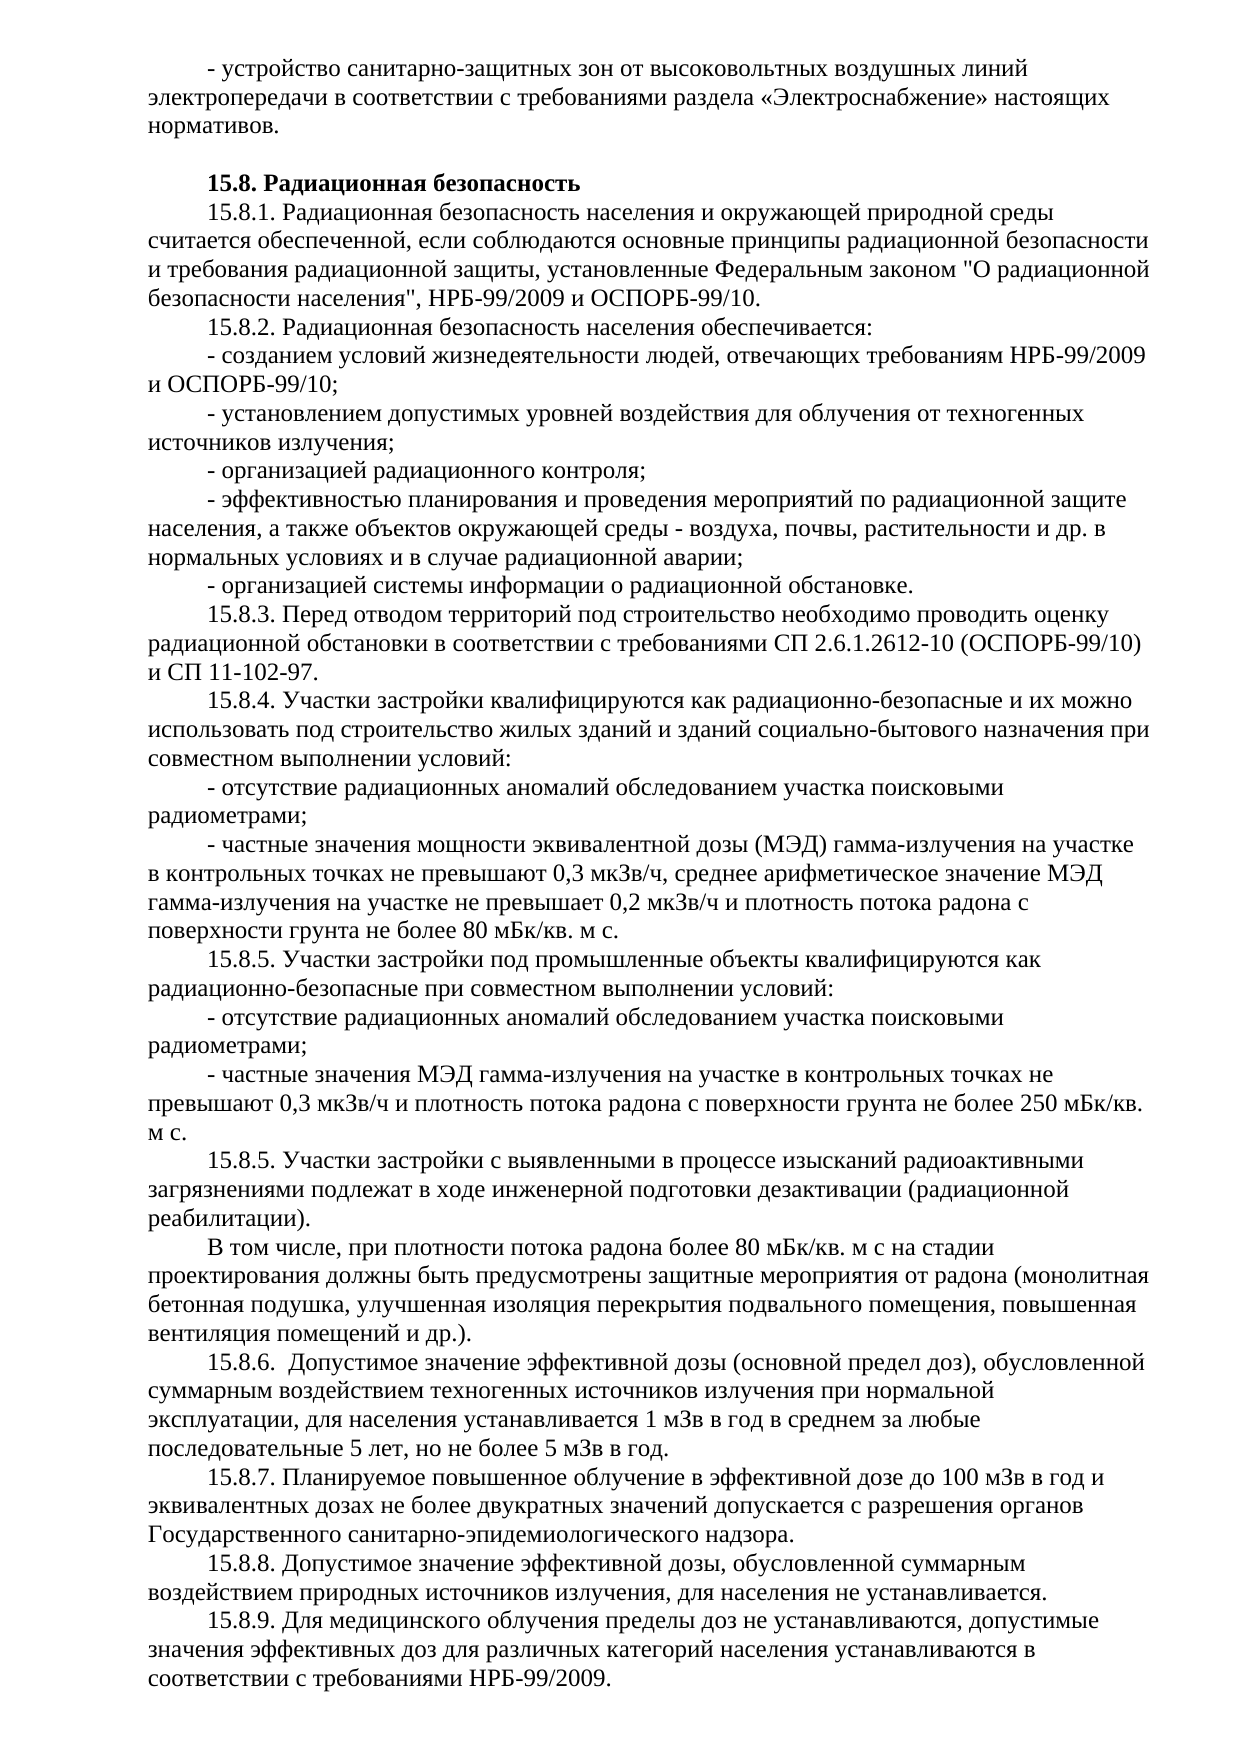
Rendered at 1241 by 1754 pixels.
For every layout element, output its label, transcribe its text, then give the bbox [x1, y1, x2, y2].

text 15.8.3. Перед отводом территорий под строительство необходимо проводить оценку радиационной обстановки в соответствии с требованиями СП 2.6.1.2612-10 (ОСПОРБ-99/10) и СП 11-102-97. [148, 599, 1152, 686]
text 15.8.7. Планируемое повышенное облучение в эффективной дозе до 100 мЗв в год и эквивалентных дозах не более двукратных значений допускается с разрешения органов Государственного санитарно-эпидемиологического надзора. [148, 1462, 1152, 1548]
text 15.8.2. Радиационная безопасность населения обеспечивается: [148, 312, 1152, 341]
text - организацией радиационного контроля; [148, 456, 1152, 484]
text 15.8.6. Допустимое значение эффективной дозы (основной предел доз), обусловленной суммарным воздействием техногенных источников излучения при нормальной эксплуатации, для населения устанавливается 1 мЗв в год в среднем за любые последовательные 5 лет, но не более 5 мЗв в год. [148, 1347, 1152, 1462]
text 15.8. Радиационная безопасность [148, 168, 1152, 197]
text 15.8.4. Участки застройки квалифицируются как радиационно-безопасные и их можно использовать под строительство жилых зданий и зданий социально-бытового назначения при совместном выполнении условий: [148, 686, 1152, 772]
text - установлением допустимых уровней воздействия для облучения от техногенных источников излучения; [148, 398, 1152, 456]
text 15.8.8. Допустимое значение эффективной дозы, обусловленной суммарным воздействием природных источников излучения, для населения не устанавливается. [148, 1548, 1152, 1606]
text - устройство санитарно-защитных зон от высоковольтных воздушных линий электропередачи в соответствии с требованиями раздела «Электроснабжение» настоящих нормативов. [148, 53, 1152, 139]
text - организацией системы информации о радиационной обстановке. [148, 571, 1152, 599]
text - созданием условий жизнедеятельности людей, отвечающих требованиям НРБ-99/2009 и ОСПОРБ-99/10; [148, 341, 1152, 398]
text 15.8.1. Радиационная безопасность населения и окружающей природной среды считается обеспеченной, если соблюдаются основные принципы радиационной безопасности и требования радиационной защиты, установленные Федеральным законом "О радиационной безопасности населения", НРБ-99/2009 и ОСПОРБ-99/10. [148, 197, 1152, 312]
text 15.8.9. Для медицинского облучения пределы доз не устанавливаются, допустимые значения эффективных доз для различных категорий населения устанавливаются в соответствии с требованиями НРБ-99/2009. [148, 1606, 1152, 1692]
text - частные значения мощности эквивалентной дозы (МЭД) гамма-излучения на участке в контрольных точках не превышают 0,3 мкЗв/ч, среднее арифметическое значение МЭД гамма-излучения на участке не превышает 0,2 мкЗв/ч и плотность потока радона с поверхности грунта не более 80 мБк/кв. м с. [148, 829, 1152, 944]
text 15.8.5. Участки застройки с выявленными в процессе изысканий радиоактивными загрязнениями подлежат в ходе инженерной подготовки дезактивации (радиационной реабилитации). [148, 1146, 1152, 1232]
text - отсутствие радиационных аномалий обследованием участка поисковыми радиометрами; [148, 1002, 1152, 1059]
text - отсутствие радиационных аномалий обследованием участка поисковыми радиометрами; [148, 772, 1152, 829]
text 15.8.5. Участки застройки под промышленные объекты квалифицируются как радиационно-безопасные при совместном выполнении условий: [148, 944, 1152, 1002]
text - эффективностью планирования и проведения мероприятий по радиационной защите населения, а также объектов окружающей среды - воздуха, почвы, растительности и др. в нормальных условиях и в случае радиационной аварии; [148, 484, 1152, 571]
text - частные значения МЭД гамма-излучения на участке в контрольных точках не превышают 0,3 мкЗв/ч и плотность потока радона с поверхности грунта не более 250 мБк/кв. м с. [148, 1059, 1152, 1146]
text В том числе, при плотности потока радона более 80 мБк/кв. м с на стадии проектирования должны быть предусмотрены защитные мероприятия от радона (монолитная бетонная подушка, улучшенная изоляция перекрытия подвального помещения, повышенная вентиляция помещений и др.). [148, 1232, 1152, 1347]
